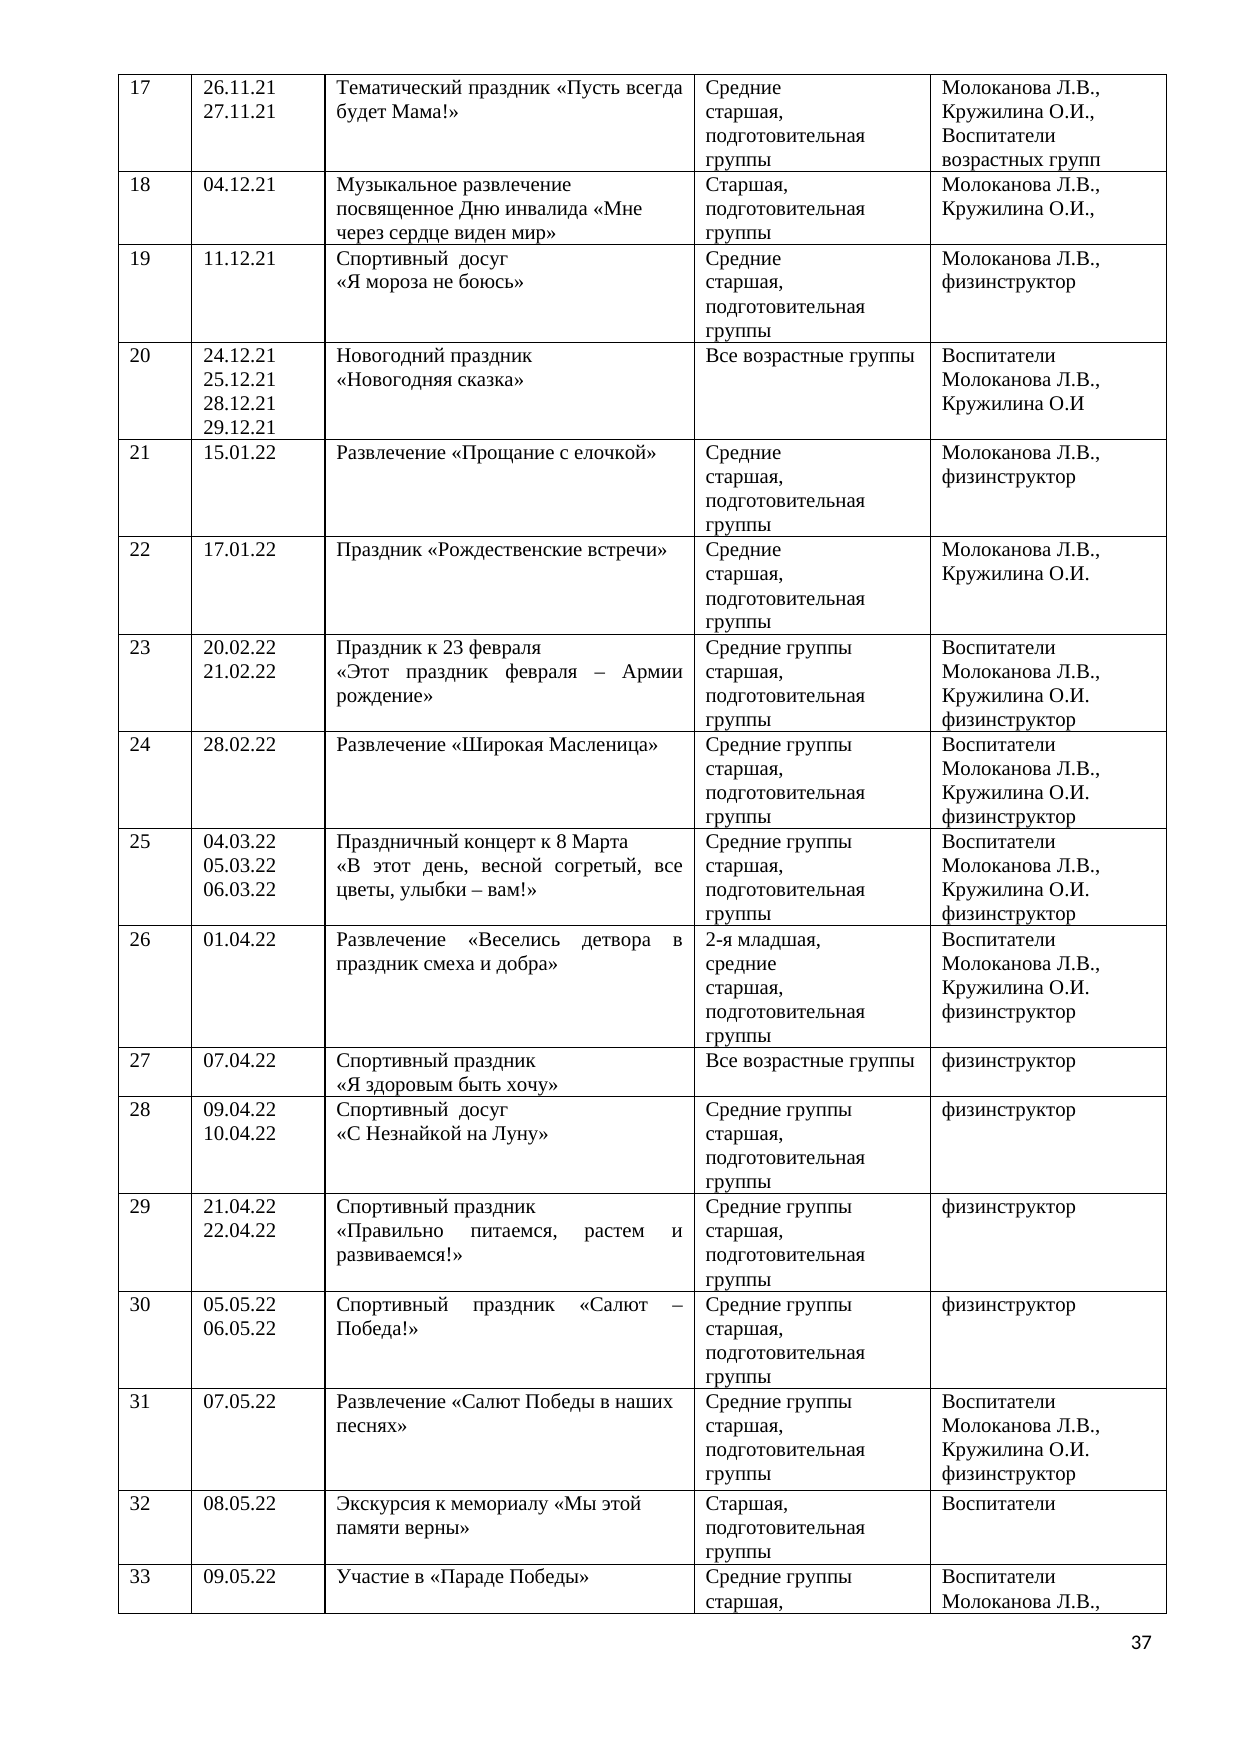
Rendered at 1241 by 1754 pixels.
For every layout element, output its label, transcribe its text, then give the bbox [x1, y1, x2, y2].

table_cell Молоканова Л.В., Кружилина О.И. [931, 537, 1166, 633]
table_cell 09.04.22 10.04.22 [192, 1097, 324, 1193]
table_cell Воспитатели [931, 1491, 1166, 1563]
table_cell Все возрастные группы [695, 343, 930, 439]
table_cell 2-я младшая, средние старшая, подготовительная группы [695, 926, 930, 1047]
table_cell 08.05.22 [192, 1491, 324, 1563]
table_cell 26 [119, 926, 191, 1047]
table_cell Спортивный праздник «Я здоровым быть хочу» [326, 1048, 694, 1096]
table_cell Средние группы старшая, подготовительная группы [695, 1292, 930, 1388]
table_cell Праздничный концерт к 8 Марта «В этот день, весной согретый, все цветы, улыбки – вам!» [326, 829, 694, 925]
table_cell Спортивный досуг «С Незнайкой на Луну» [326, 1097, 694, 1193]
table_cell 17 [119, 75, 191, 171]
table_cell физинструктор [931, 1194, 1166, 1291]
table_cell Развлечение «Веселись детвора в праздник смеха и добра» [326, 926, 694, 1047]
table_cell физинструктор [931, 1292, 1166, 1388]
table_cell 30 [119, 1292, 191, 1388]
table_cell 04.12.21 [192, 172, 324, 244]
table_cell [695, 75, 930, 171]
table_cell Спортивный досуг «Я мороза не боюсь» [326, 245, 694, 342]
table_cell Средние группы старшая, подготовительная группы [695, 1389, 930, 1490]
table_cell 22 [119, 537, 191, 633]
table_cell Развлечение «Прощание с елочкой» [326, 440, 694, 536]
table_cell Экскурсия к мемориалу «Мы этой памяти верны» [326, 1491, 694, 1563]
table_cell Все возрастные группы [695, 1048, 930, 1096]
table_cell Развлечение «Широкая Масленица» [326, 732, 694, 828]
table_cell 28 [119, 1097, 191, 1193]
table_cell Молоканова Л.В., Кружилина О.И., [931, 172, 1166, 244]
table_cell Старшая, подготовительная группы [695, 172, 930, 244]
table_cell 18 [119, 172, 191, 244]
table_cell физинструктор [931, 1048, 1166, 1096]
table_cell 11.12.21 [192, 245, 324, 342]
table_cell 20.02.22 21.02.22 [192, 635, 324, 731]
table_cell Спортивный праздник «Салют – Победа!» [326, 1292, 694, 1388]
table_cell Воспитатели Молоканова Л.В., Кружилина О.И. физинструктор [931, 732, 1166, 828]
table_cell 26.11.21 27.11.21 [192, 75, 324, 171]
table_cell Воспитатели Молоканова Л.В., Кружилина О.И. физинструктор [931, 635, 1166, 731]
table_cell 05.05.22 06.05.22 [192, 1292, 324, 1388]
table_cell Средние группы старшая, подготовительная группы [695, 1194, 930, 1291]
table_cell 04.03.22 05.03.22 06.03.22 [192, 829, 324, 925]
table_cell Воспитатели Молоканова Л.В., Кружилина О.И. физинструктор [931, 1389, 1166, 1490]
table_cell Молоканова Л.В., физинструктор [931, 440, 1166, 536]
table_cell 21 [119, 440, 191, 536]
table_cell Новогодний праздник «Новогодняя сказка» [326, 343, 694, 439]
table_cell 01.04.22 [192, 926, 324, 1047]
table_cell Средние группы старшая, подготовительная группы [695, 635, 930, 731]
table_cell 07.04.22 [192, 1048, 324, 1096]
table_cell 20 [119, 343, 191, 439]
table_cell Молоканова Л.В., физинструктор [931, 245, 1166, 342]
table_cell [931, 1565, 1166, 1613]
table_cell 07.05.22 [192, 1389, 324, 1490]
table_cell Старшая, подготовительная группы [695, 1491, 930, 1563]
table_cell Средние старшая, подготовительная группы [695, 537, 930, 633]
table_cell 25 [119, 829, 191, 925]
table_cell 33 [119, 1565, 191, 1613]
table_cell 15.01.22 [192, 440, 324, 536]
table_cell Воспитатели Молоканова Л.В., Кружилина О.И [931, 343, 1166, 439]
table_cell Средние группы старшая, подготовительная группы [695, 732, 930, 828]
table_cell 19 [119, 245, 191, 342]
table_cell 17.01.22 [192, 537, 324, 633]
table_cell 27 [119, 1048, 191, 1096]
table_cell Средние группы старшая, подготовительная группы [695, 829, 930, 925]
table_cell физинструктор [931, 1097, 1166, 1193]
table_cell 32 [119, 1491, 191, 1563]
table_cell Музыкальное развлечение посвященное Дню инвалида «Мне через сердце виден мир» [326, 172, 694, 244]
table_cell Развлечение «Салют Победы в наших песнях» [326, 1389, 694, 1490]
table_cell 31 [119, 1389, 191, 1490]
table_cell Воспитатели Молоканова Л.В., Кружилина О.И. физинструктор [931, 829, 1166, 925]
table_cell Молоканова Л.В., Кружилина О.И., Воспитатели возрастных групп [931, 75, 1166, 171]
table_cell Тематический праздник «Пусть всегда будет Мама!» [326, 75, 694, 171]
table_cell Средние старшая, подготовительная группы [695, 245, 930, 342]
table_cell Средние группы старшая, подготовительная группы [695, 1097, 930, 1193]
table_cell Праздник «Рождественские встречи» [326, 537, 694, 633]
table_cell 28.02.22 [192, 732, 324, 828]
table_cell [326, 1565, 694, 1613]
table_cell Воспитатели Молоканова Л.В., Кружилина О.И. физинструктор [931, 926, 1166, 1047]
table_cell 23 [119, 635, 191, 731]
table_cell 09.05.22 [192, 1565, 324, 1613]
table_cell 24 [119, 732, 191, 828]
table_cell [695, 1565, 930, 1613]
table_cell Средние старшая, подготовительная группы [695, 440, 930, 536]
table_cell 24.12.21 25.12.21 28.12.21 29.12.21 [192, 343, 324, 439]
table_cell Спортивный праздник «Правильно питаемся, растем и развиваемся!» [326, 1194, 694, 1291]
table_cell Праздник к 23 февраля «Этот праздник февраля – Армии рождение» [326, 635, 694, 731]
table_cell 21.04.22 22.04.22 [192, 1194, 324, 1291]
table_cell 29 [119, 1194, 191, 1291]
